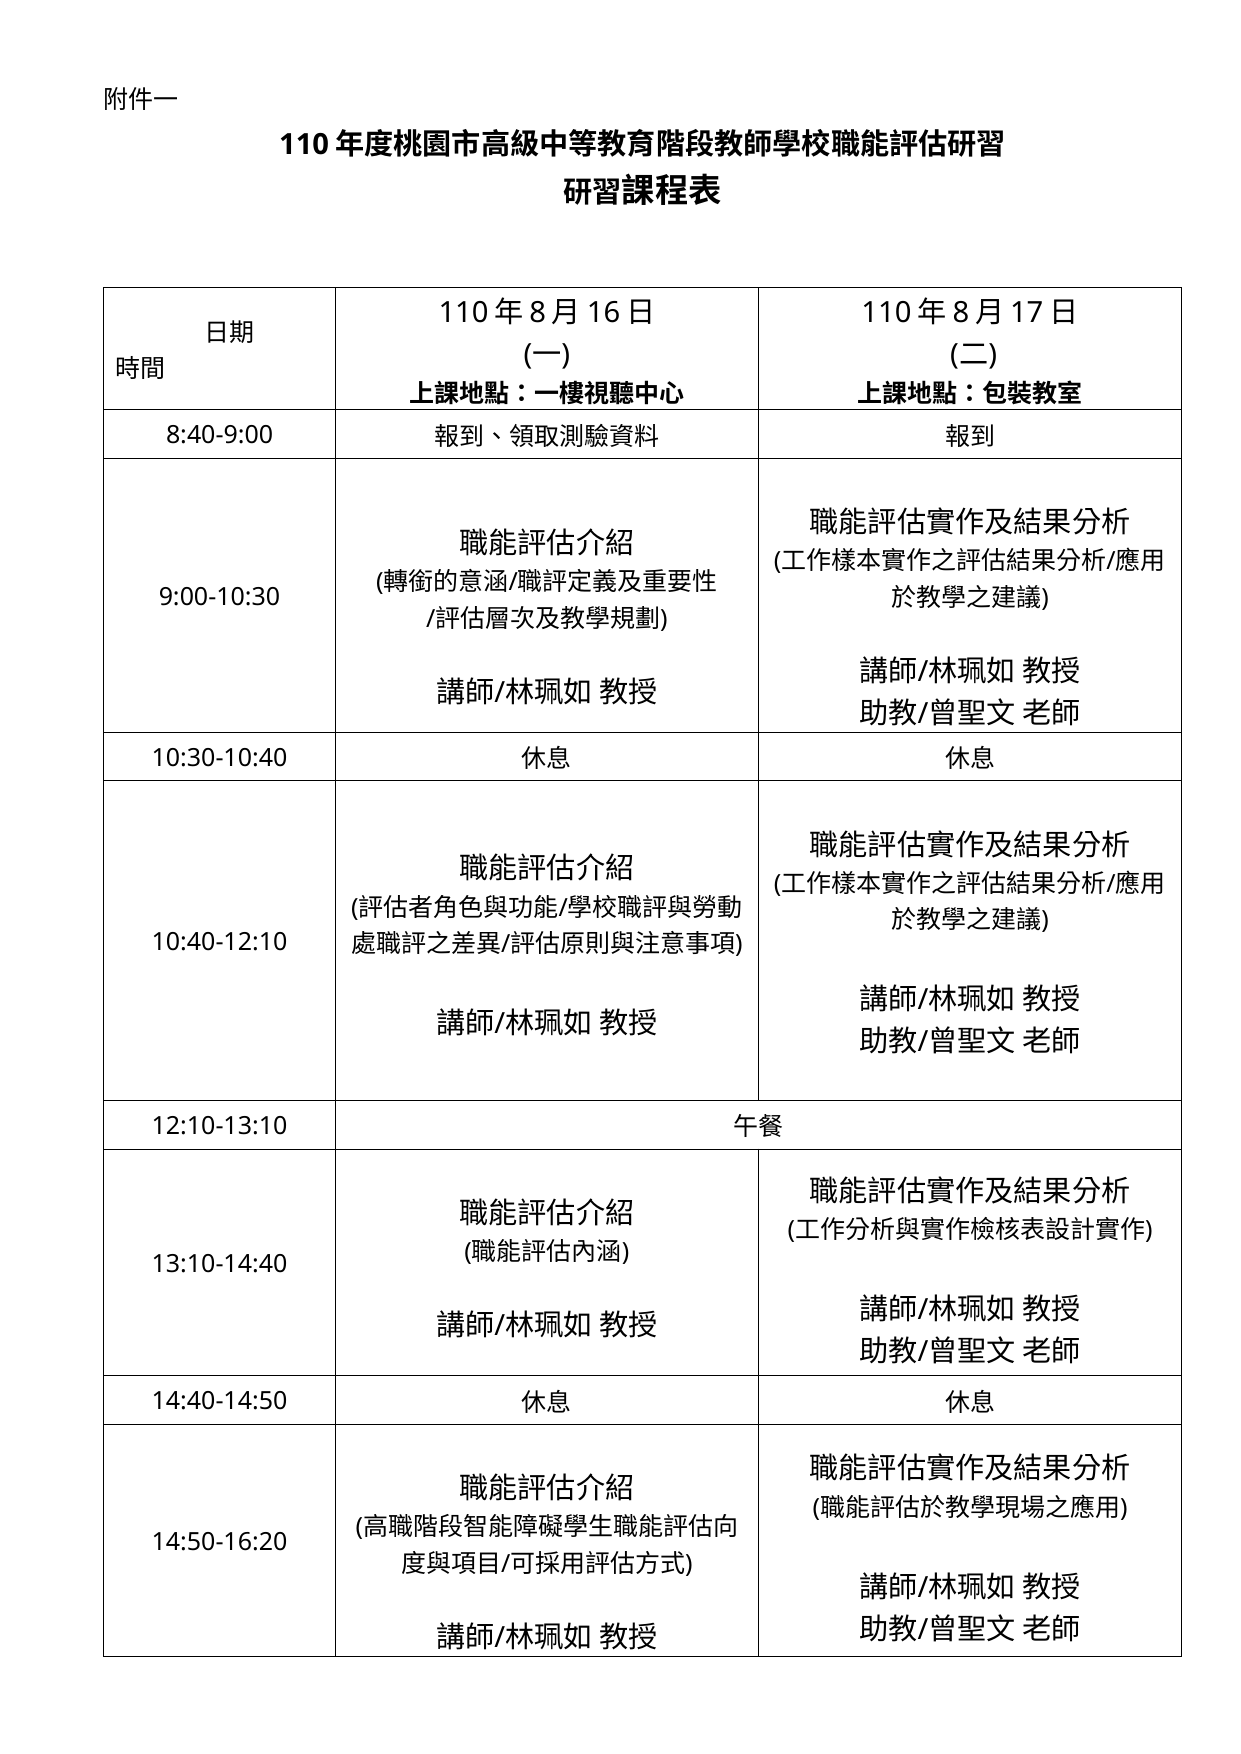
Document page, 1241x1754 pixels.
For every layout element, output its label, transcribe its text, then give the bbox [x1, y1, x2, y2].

table_cell 9:00-10:30 [104, 459, 335, 732]
table_cell 10:30-10:40 [104, 733, 335, 780]
table_cell 休息 [759, 1376, 1181, 1424]
table_cell 職能評估介紹 (評估者角色與功能/學校職評與勞動處職評之差異/評估原則與注意事項) 講師/林珮如 教授 [336, 781, 758, 1100]
table_cell 職能評估實作及結果分析 (職能評估於教學現場之應用) 講師/林珮如 教授 助教/曾聖文 老師 [759, 1425, 1181, 1656]
text 110年度桃園市高級中等教育階段教師學校職能評估研習 [103, 116, 1181, 164]
text 研習課程表 [103, 164, 1181, 212]
table_cell 職能評估實作及結果分析 (工作分析與實作檢核表設計實作) 講師/林珮如 教授 助教/曾聖文 老師 [759, 1150, 1181, 1375]
table_cell 休息 [336, 733, 758, 780]
table_cell 職能評估實作及結果分析 (工作樣本實作之評估結果分析/應用於教學之建議) 講師/林珮如 教授 助教/曾聖文 老師 [759, 781, 1181, 1100]
table_cell 13:10-14:40 [104, 1150, 335, 1375]
table_cell 休息 [336, 1376, 758, 1424]
table_cell 12:10-13:10 [104, 1101, 335, 1148]
table_cell 報到、領取測驗資料 [336, 410, 758, 458]
table_cell 職能評估介紹 (轉銜的意涵/職評定義及重要性 /評估層次及教學規劃) 講師/林珮如 教授 [336, 459, 758, 732]
table_cell 報到 [759, 410, 1181, 458]
table_cell 職能評估實作及結果分析 (工作樣本實作之評估結果分析/應用於教學之建議) 講師/林珮如 教授 助教/曾聖文 老師 [759, 459, 1181, 732]
table_header 110年8月17日 (二) 上課地點：包裝教室 [759, 288, 1181, 409]
table_cell 14:40-14:50 [104, 1376, 335, 1424]
table_cell 午餐 [336, 1101, 1181, 1148]
table_header 日期 時間 [104, 288, 335, 409]
table_cell 8:40-9:00 [104, 410, 335, 458]
table_cell 14:50-16:20 [104, 1425, 335, 1656]
table_cell 職能評估介紹 (高職階段智能障礙學生職能評估向度與項目/可採用評估方式) 講師/林珮如 教授 [336, 1425, 758, 1656]
table_cell 10:40-12:10 [104, 781, 335, 1100]
table_cell 職能評估介紹 (職能評估內涵) 講師/林珮如 教授 [336, 1150, 758, 1375]
table_cell 休息 [759, 733, 1181, 780]
text 附件一 [103, 79, 1181, 116]
table_header 110年8月16日 (一) 上課地點：一樓視聽中心 [336, 288, 758, 409]
